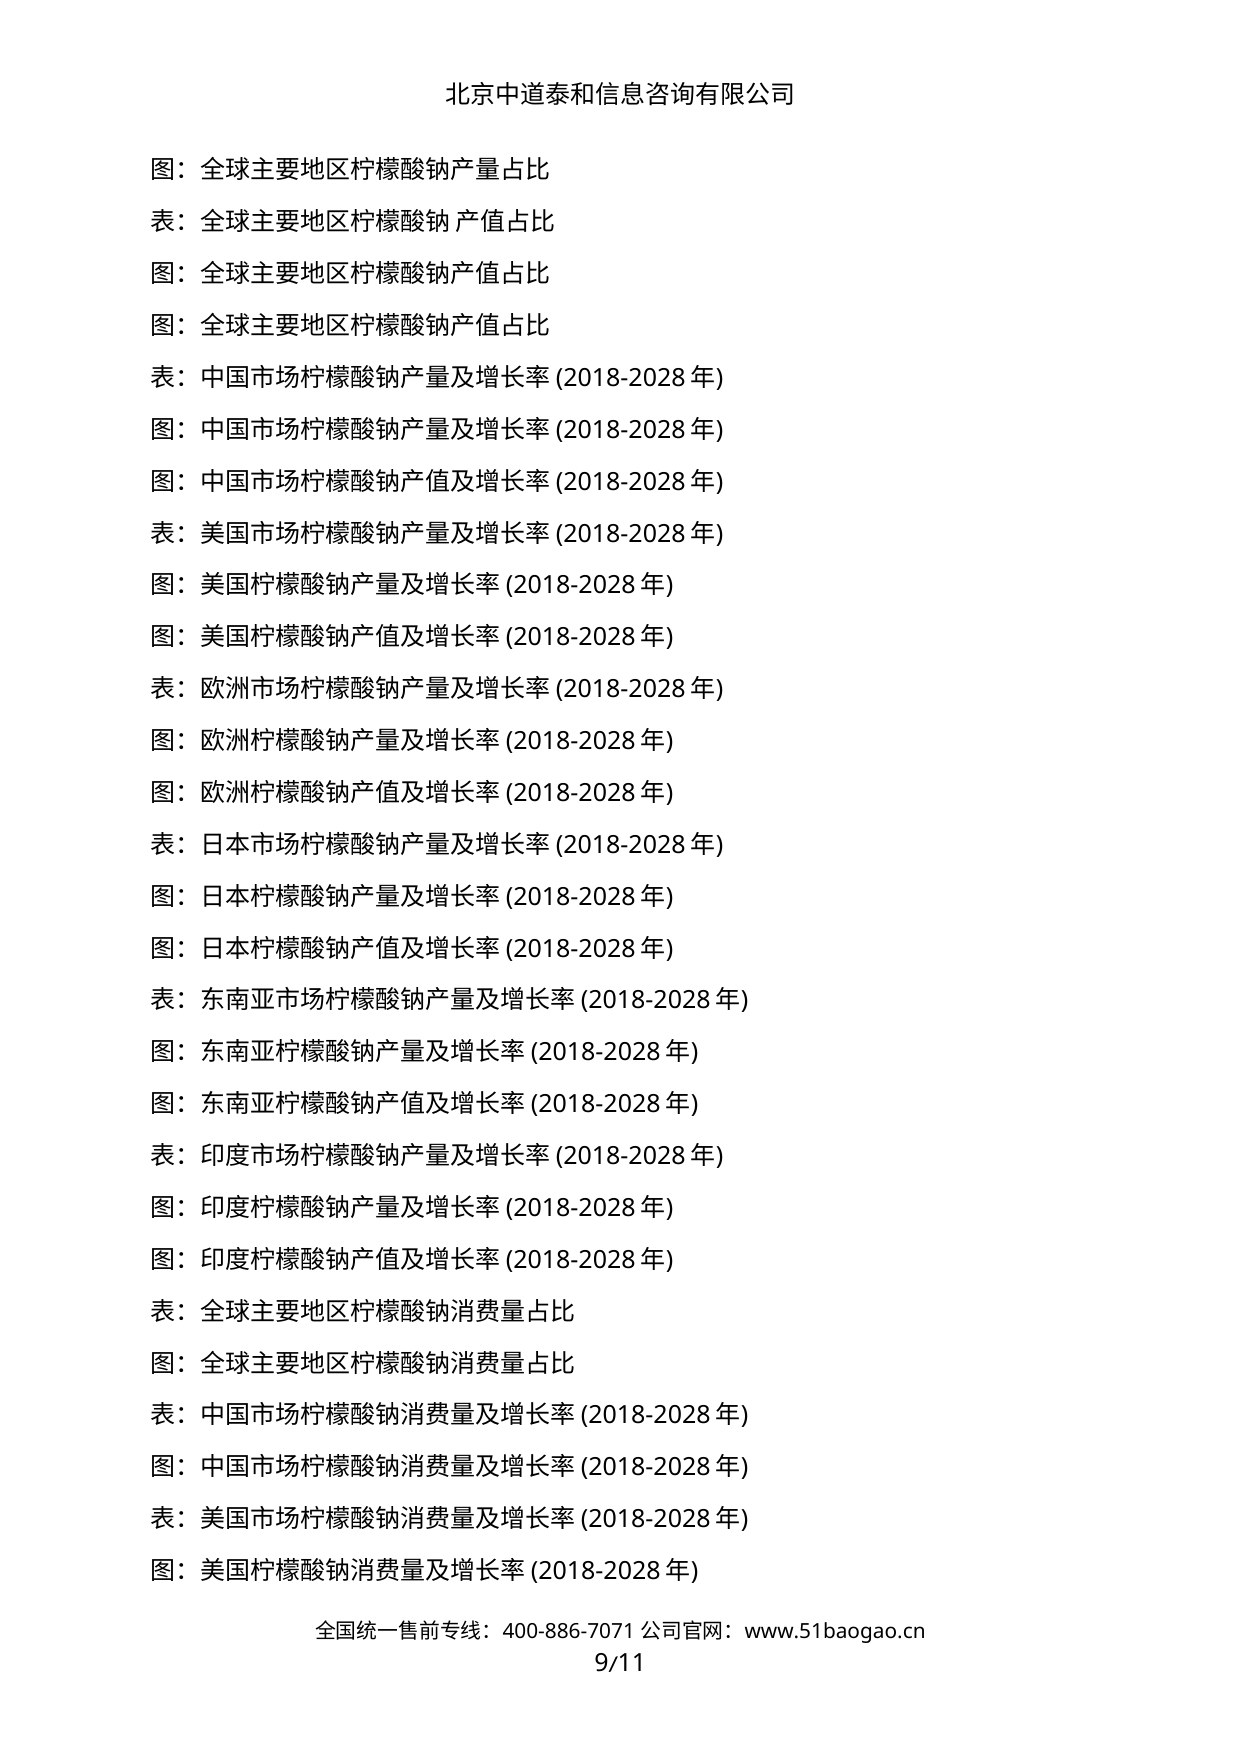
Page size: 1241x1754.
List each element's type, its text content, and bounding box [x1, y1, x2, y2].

text 图：全球主要地区柠檬酸钠产值占比 [150, 254, 1090, 290]
text 表：美国市场柠檬酸钠产量及增长率 (2018-2028年) [150, 513, 1090, 549]
text 表：全球主要地区柠檬酸钠 产值占比 [150, 202, 1090, 238]
text 表：中国市场柠檬酸钠消费量及增长率 (2018-2028年) [150, 1395, 1090, 1431]
text 表：全球主要地区柠檬酸钠消费量占比 [150, 1291, 1090, 1327]
text 图：全球主要地区柠檬酸钠消费量占比 [150, 1343, 1090, 1379]
text 图：印度柠檬酸钠产量及增长率 (2018-2028年) [150, 1187, 1090, 1224]
text 图：全球主要地区柠檬酸钠产值占比 [150, 306, 1090, 342]
text 图：美国柠檬酸钠产量及增长率 (2018-2028年) [150, 565, 1090, 601]
text 表：东南亚市场柠檬酸钠产量及增长率 (2018-2028年) [150, 980, 1090, 1016]
text 表：印度市场柠檬酸钠产量及增长率 (2018-2028年) [150, 1136, 1090, 1172]
text 图：日本柠檬酸钠产量及增长率 (2018-2028年) [150, 876, 1090, 912]
text 图：印度柠檬酸钠产值及增长率 (2018-2028年) [150, 1239, 1090, 1276]
text 图：全球主要地区柠檬酸钠产量占比 [150, 150, 1090, 186]
text 图：美国柠檬酸钠产值及增长率 (2018-2028年) [150, 617, 1090, 653]
text 图：中国市场柠檬酸钠产值及增长率 (2018-2028年) [150, 461, 1090, 497]
text 图：中国市场柠檬酸钠消费量及增长率 (2018-2028年) [150, 1447, 1090, 1483]
text 表：日本市场柠檬酸钠产量及增长率 (2018-2028年) [150, 824, 1090, 861]
text 图：东南亚柠檬酸钠产量及增长率 (2018-2028年) [150, 1032, 1090, 1068]
text 图：欧洲柠檬酸钠产量及增长率 (2018-2028年) [150, 721, 1090, 757]
text 图：日本柠檬酸钠产值及增长率 (2018-2028年) [150, 928, 1090, 964]
text 图：美国柠檬酸钠消费量及增长率 (2018-2028年) [150, 1551, 1090, 1587]
text 图：东南亚柠檬酸钠产值及增长率 (2018-2028年) [150, 1084, 1090, 1120]
text 表：中国市场柠檬酸钠产量及增长率 (2018-2028年) [150, 357, 1090, 394]
text 图：欧洲柠檬酸钠产值及增长率 (2018-2028年) [150, 772, 1090, 809]
text 表：欧洲市场柠檬酸钠产量及增长率 (2018-2028年) [150, 669, 1090, 705]
text 图：中国市场柠檬酸钠产量及增长率 (2018-2028年) [150, 409, 1090, 446]
text 表：美国市场柠檬酸钠消费量及增长率 (2018-2028年) [150, 1499, 1090, 1535]
